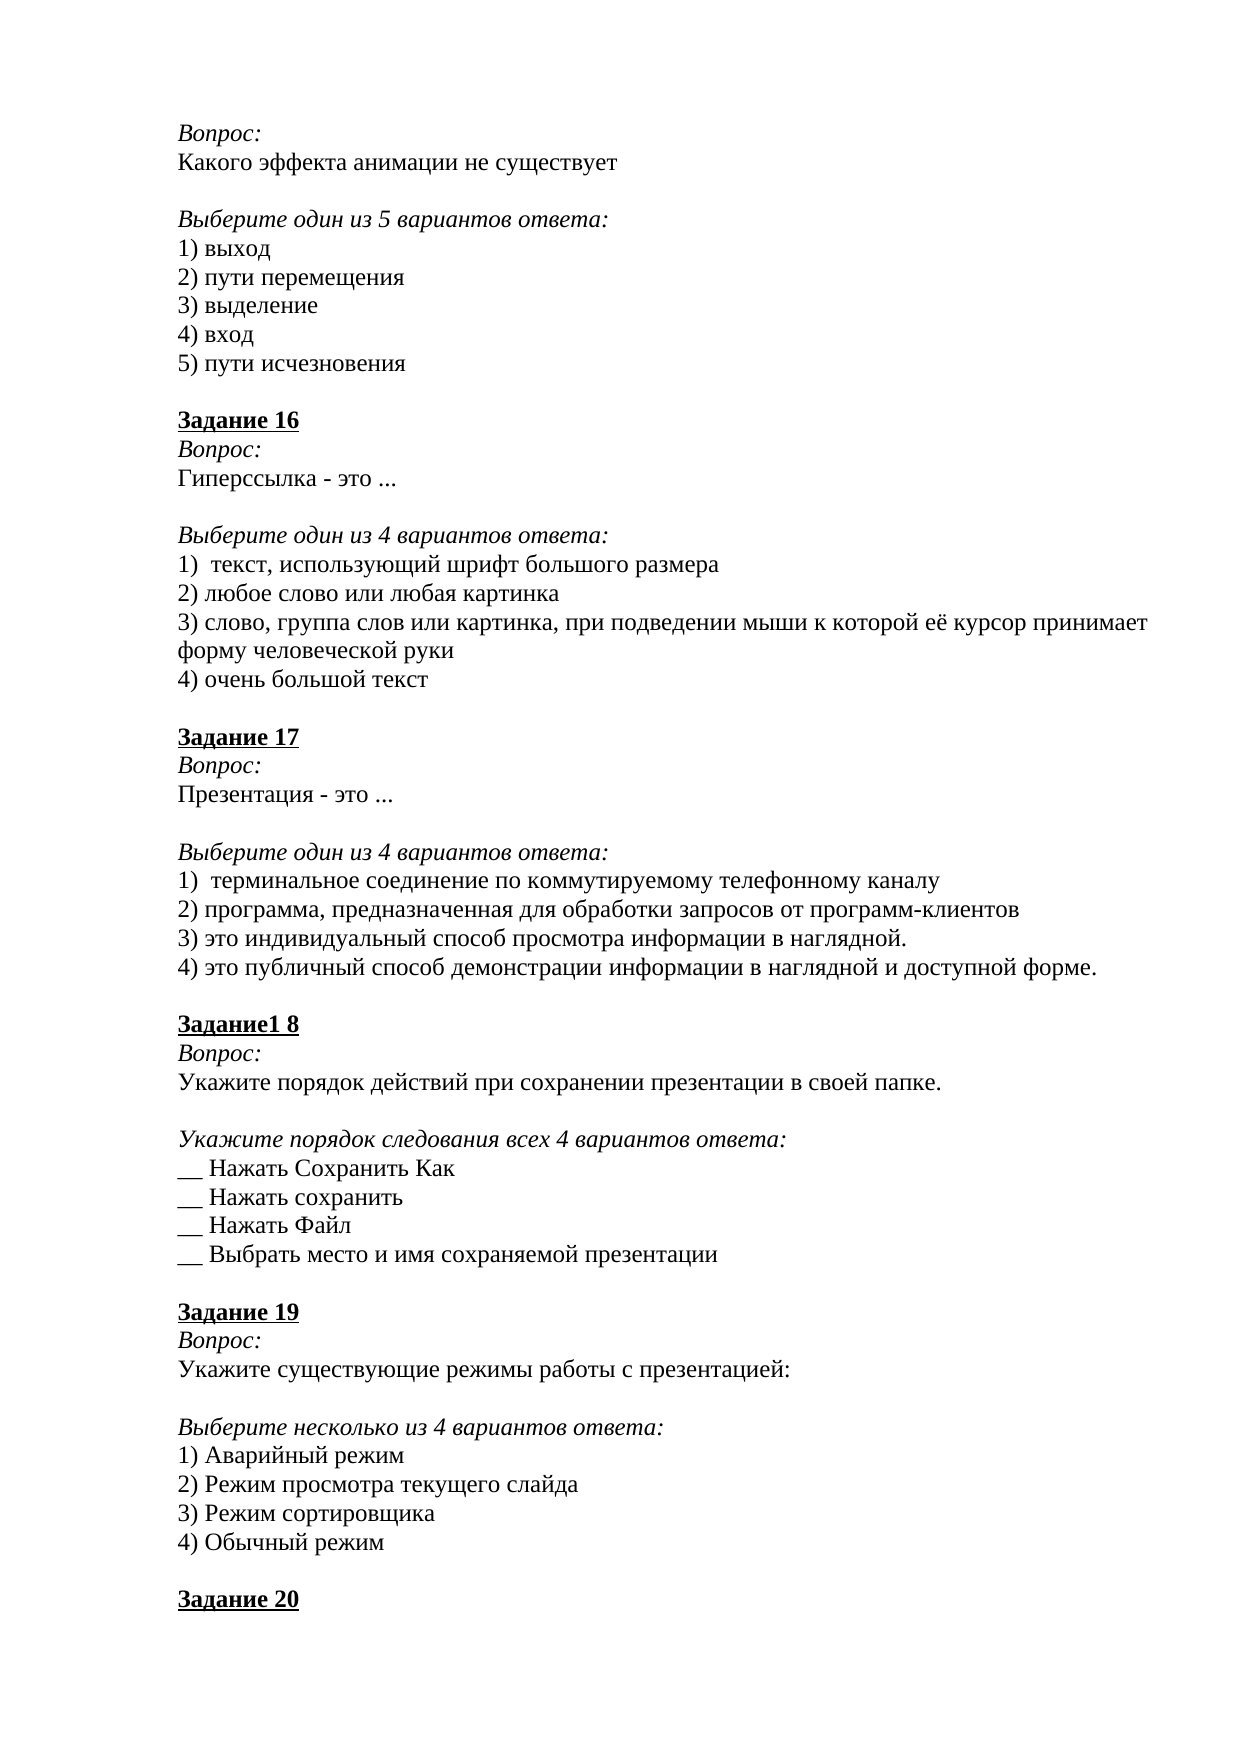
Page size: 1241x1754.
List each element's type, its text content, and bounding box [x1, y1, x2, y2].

text 2) программа, предназначенная для обработки запросов от программ-клиентов [177, 894, 1152, 923]
text 3) выделение [177, 291, 1152, 319]
text Гиперссылка - это ... [177, 463, 1152, 492]
text 4) очень большой текст [177, 664, 1152, 693]
text Вопрос: [177, 751, 1152, 779]
text __ Выбрать место и имя сохраняемой презентации [177, 1239, 1152, 1268]
text Задание1 8 [177, 1009, 1152, 1038]
text Презентация - это ... [177, 779, 1152, 808]
text Выберите один из 4 вариантов ответа: [177, 837, 1152, 866]
text 5) пути исчезновения [177, 348, 1152, 377]
text Выберите один из 4 вариантов ответа: [177, 521, 1152, 549]
text Вопрос: [177, 434, 1152, 463]
text 3) это индивидуальный способ просмотра информации в наглядной. [177, 923, 1152, 952]
text Укажите порядок следования всех 4 вариантов ответа: [177, 1124, 1152, 1153]
text 4) вход [177, 319, 1152, 348]
text 2) Режим просмотра текущего слайда [177, 1469, 1152, 1498]
text Какого эффекта анимации не существует [177, 147, 1152, 176]
text 1) терминальное соединение по коммутируемому телефонному каналу [177, 866, 1152, 894]
text 2) пути перемещения [177, 262, 1152, 291]
text Задание 20 [177, 1584, 1152, 1613]
text 3) Режим сортировщика [177, 1498, 1152, 1527]
text Задание 19 [177, 1297, 1152, 1326]
text 1) Аварийный режим [177, 1441, 1152, 1469]
text __ Нажать сохранить [177, 1182, 1152, 1211]
text Вопрос: [177, 118, 1152, 147]
text __ Нажать Файл [177, 1211, 1152, 1239]
text Задание 17 [177, 722, 1152, 751]
text 1) текст, использующий шрифт большого размера [177, 549, 1152, 578]
text Вопрос: [177, 1038, 1152, 1067]
text 1) выход [177, 233, 1152, 262]
text Выберите один из 5 вариантов ответа: [177, 204, 1152, 233]
text Укажите существующие режимы работы с презентацией: [177, 1354, 1152, 1383]
text Вопрос: [177, 1326, 1152, 1354]
text 4) Обычный режим [177, 1527, 1152, 1556]
text 4) это публичный способ демонстрации информации в наглядной и доступной форме. [177, 952, 1152, 981]
text Укажите порядок действий при сохранении презентации в своей папке. [177, 1067, 1152, 1096]
text Выберите несколько из 4 вариантов ответа: [177, 1412, 1152, 1441]
text 3) слово, группа слов или картинка, при подведении мыши к которой её курсор принимает форму человеческой руки [177, 607, 1152, 664]
text 2) любое слово или любая картинка [177, 578, 1152, 607]
text Задание 16 [177, 406, 1152, 434]
text __ Нажать Сохранить Как [177, 1153, 1152, 1182]
